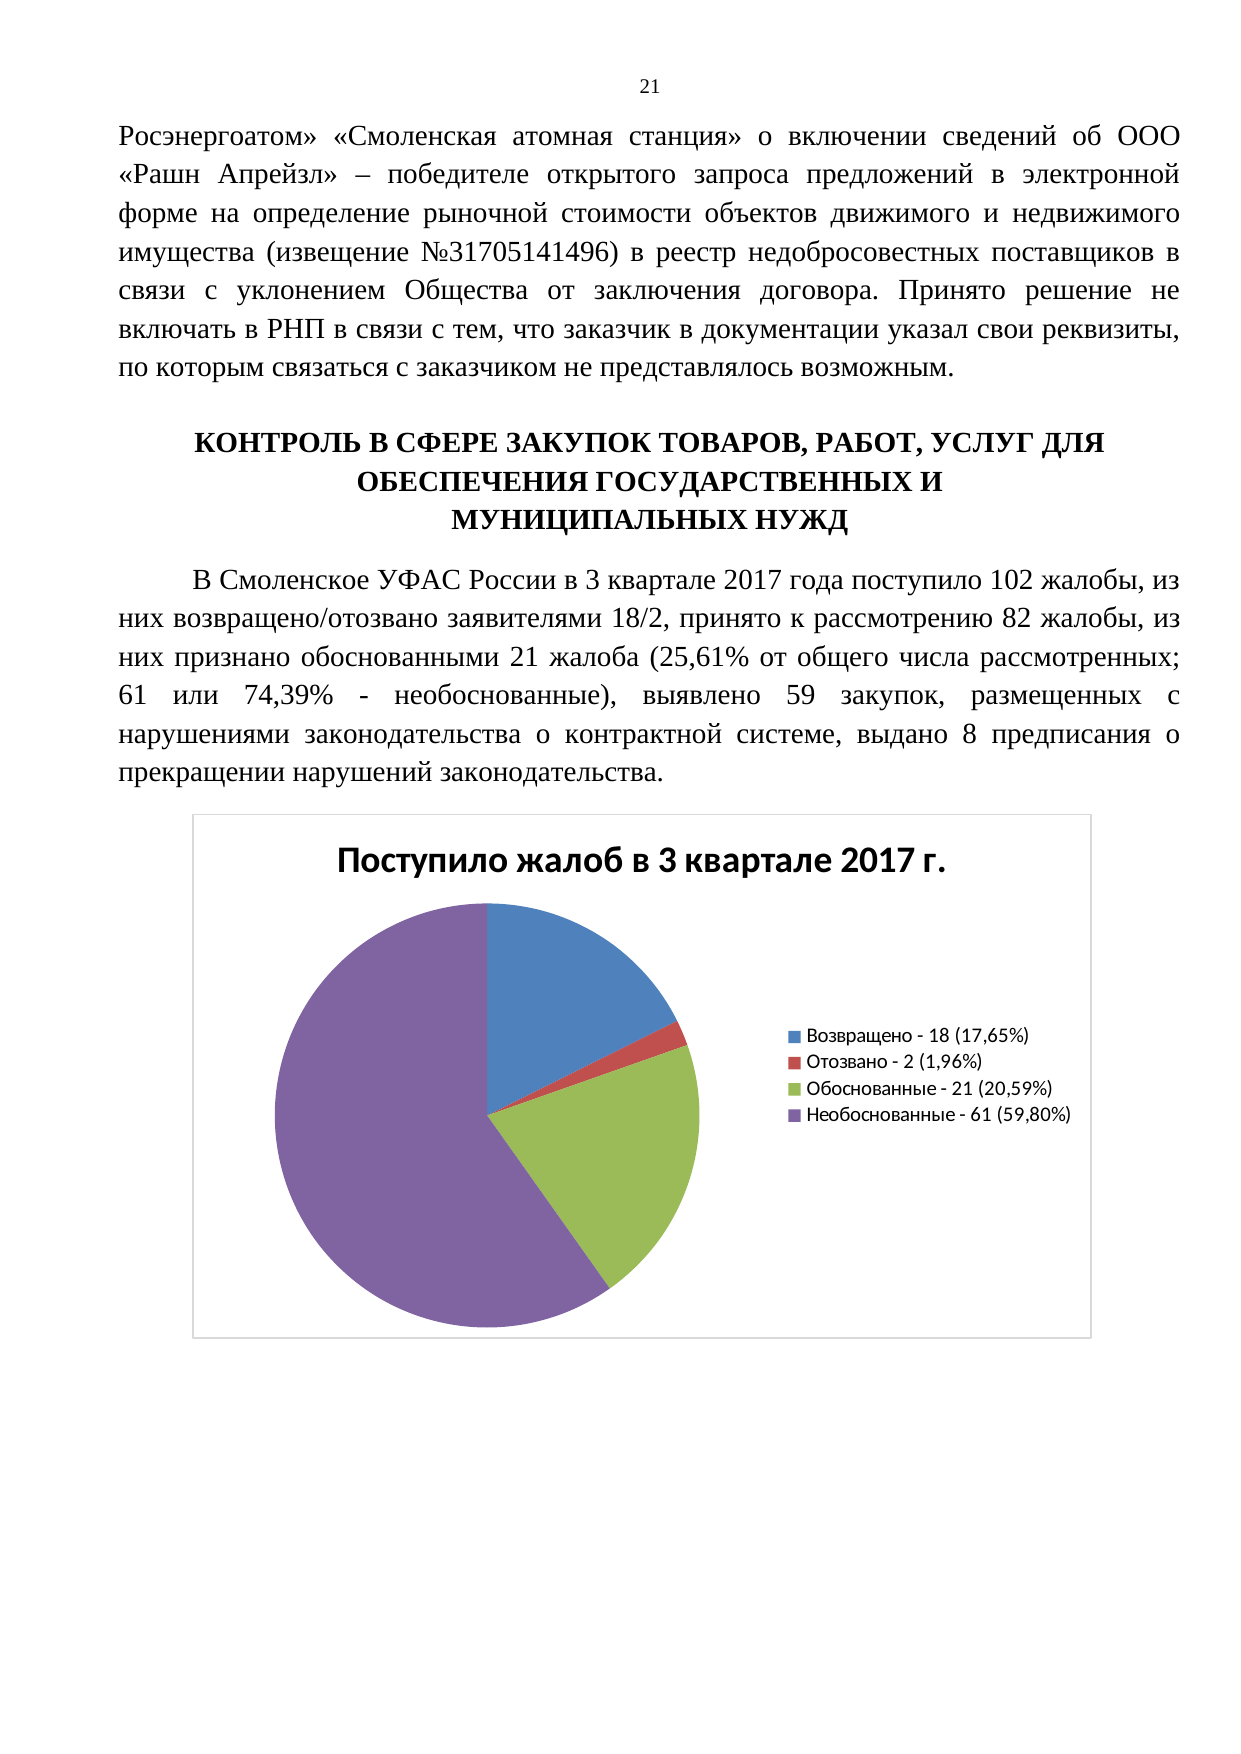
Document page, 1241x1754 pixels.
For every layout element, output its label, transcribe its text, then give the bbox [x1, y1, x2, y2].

text муниципальных нужд [118, 502, 1181, 536]
text В Смоленское УФАС России в 3 квартале 2017 года поступило 102 жалобы, из них возвращено/отозвано заявителями 18/2, принято к рассмотрению 82 жалобы, из них признано обоснованными 21 жалоба (25,61% от общего числа рассмотренных; 61 или 74,39% - необоснованные), выявлено 59 закупок, размещенных с нарушениями законодательства о контрактной системе, выдано 8 предписания о прекращении нарушений законодательства. [118, 562, 1181, 788]
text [118, 118, 1181, 383]
text обеспечения государственных и [118, 464, 1181, 497]
text Контроль в сфере закупок товаров, работ, услуг для [118, 425, 1181, 459]
